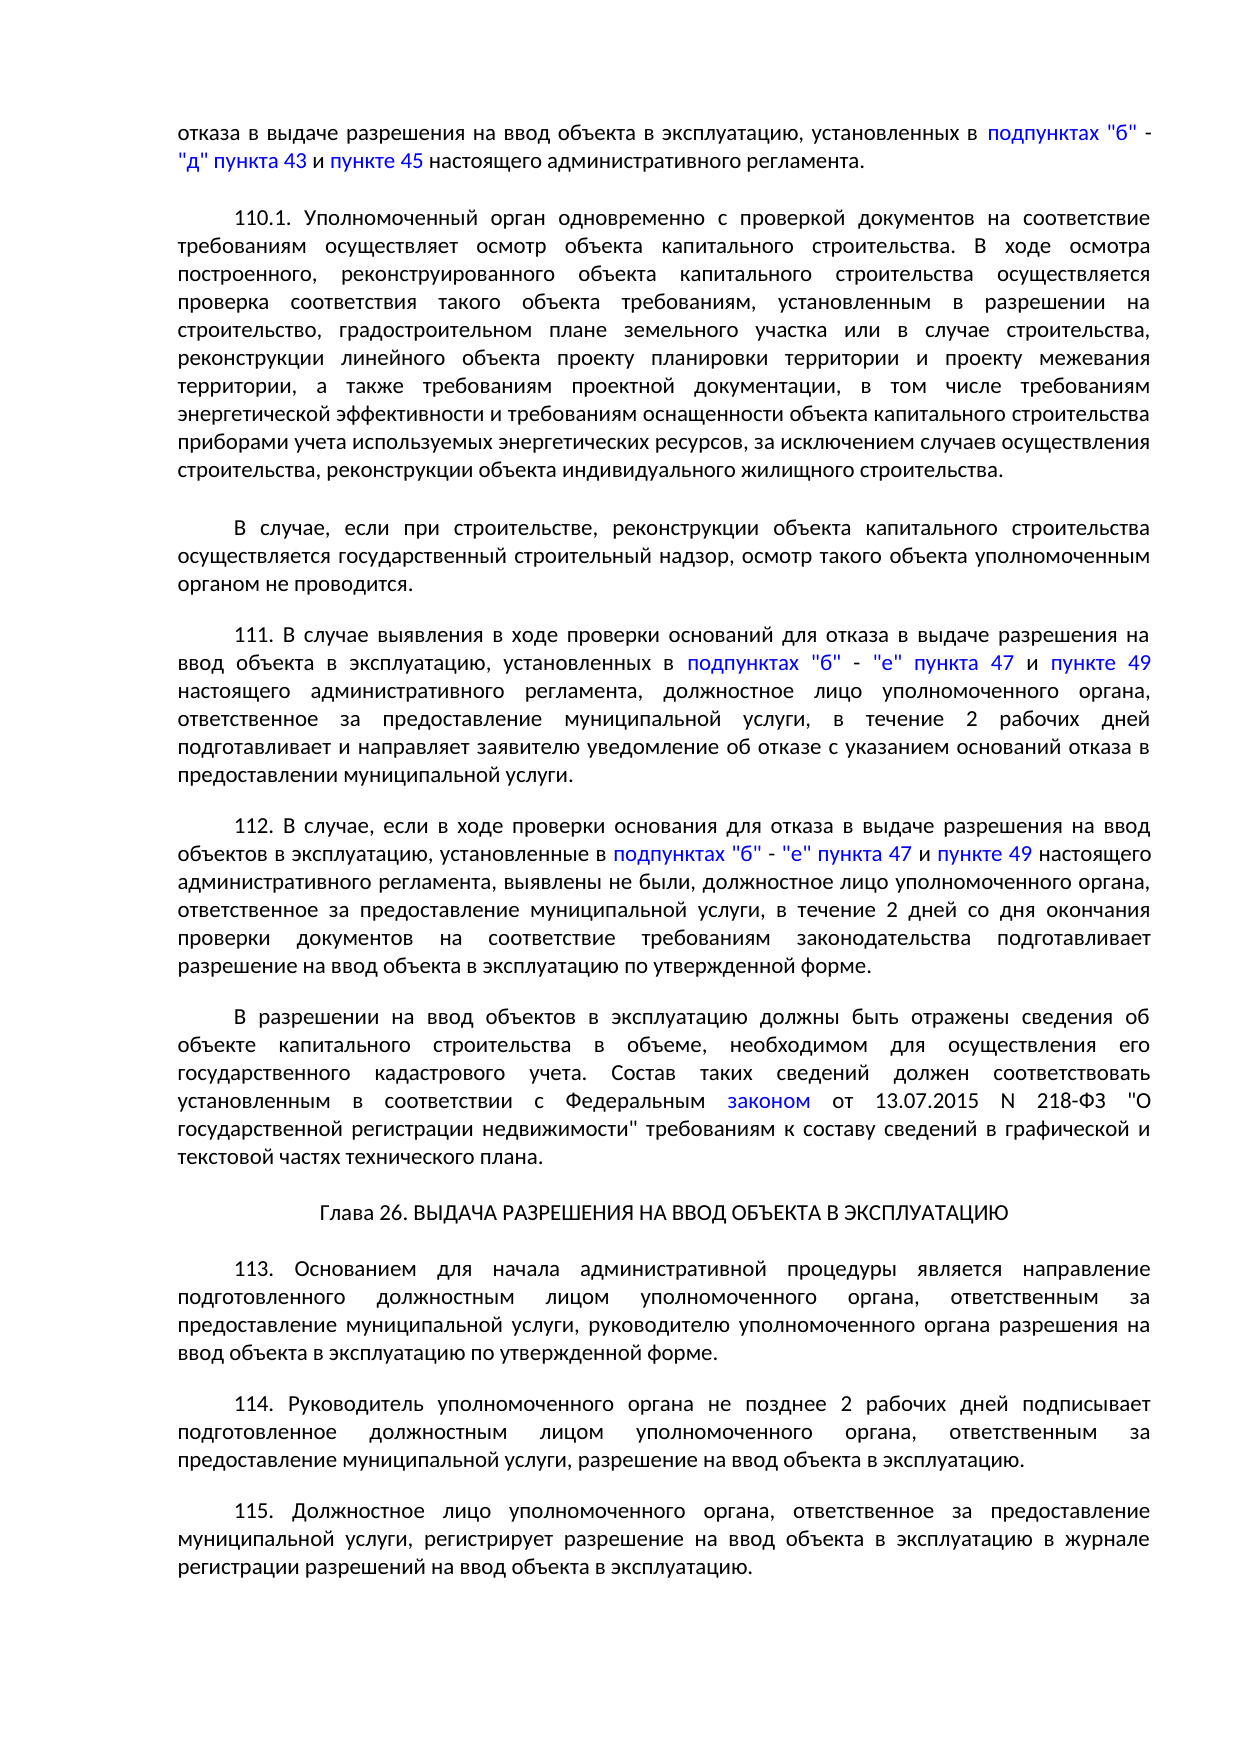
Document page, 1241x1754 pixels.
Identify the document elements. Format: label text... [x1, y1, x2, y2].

text В разрешении на ввод объектов в эксплуатацию должны быть отражены сведения об объекте капитального строительства в объеме, необходимом для осуществления его государственного кадастрового учета. Состав таких сведений должен соответствовать установленным в соответствии с Федеральным законом от 13.07.2015 N 218-ФЗ "О государственной регистрации недвижимости" требованиям к составу сведений в графической и текстовой частях технического плана. [177, 1002, 1152, 1170]
text 113. Основанием для начала административной процедуры является направление подготовленного должностным лицом уполномоченного органа, ответственным за предоставление муниципальной услуги, руководителю уполномоченного органа разрешения на ввод объекта в эксплуатацию по утвержденной форме. [177, 1254, 1152, 1366]
text Глава 26. ВЫДАЧА РАЗРЕШЕНИЯ НА ВВОД ОБЪЕКТА В ЭКСПЛУАТАЦИЮ [177, 1198, 1152, 1226]
text 115. Должностное лицо уполномоченного органа, ответственное за предоставление муниципальной услуги, регистрирует разрешение на ввод объекта в эксплуатацию в журнале регистрации разрешений на ввод объекта в эксплуатацию. [177, 1496, 1152, 1580]
text 112. В случае, если в ходе проверки основания для отказа в выдаче разрешения на ввод объектов в эксплуатацию, установленные в подпунктах "б" - "е" пункта 47 и пункте 49 настоящего административного регламента, выявлены не были, должностное лицо уполномоченного органа, ответственное за предоставление муниципальной услуги, в течение 2 дней со дня окончания проверки документов на соответствие требованиям законодательства подготавливает разрешение на ввод объекта в эксплуатацию по утвержденной форме. [177, 811, 1152, 979]
text 111. В случае выявления в ходе проверки оснований для отказа в выдаче разрешения на ввод объекта в эксплуатацию, установленных в подпунктах "б" - "е" пункта 47 и пункте 49 настоящего административного регламента, должностное лицо уполномоченного органа, ответственное за предоставление муниципальной услуги, в течение 2 рабочих дней подготавливает и направляет заявителю уведомление об отказе с указанием оснований отказа в предоставлении муниципальной услуги. [177, 620, 1152, 788]
text В случае, если при строительстве, реконструкции объекта капитального строительства осуществляется государственный строительный надзор, осмотр такого объекта уполномоченным органом не проводится. [177, 513, 1152, 597]
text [177, 118, 1152, 174]
text 114. Руководитель уполномоченного органа не позднее 2 рабочих дней подписывает подготовленное должностным лицом уполномоченного органа, ответственным за предоставление муниципальной услуги, разрешение на ввод объекта в эксплуатацию. [177, 1389, 1152, 1473]
text 110.1. Уполномоченный орган одновременно с проверкой документов на соответствие требованиям осуществляет осмотр объекта капитального строительства. В ходе осмотра построенного, реконструированного объекта капитального строительства осуществляется проверка соответствия такого объекта требованиям, установленным в разрешении на строительство, градостроительном плане земельного участка или в случае строительства, реконструкции линейного объекта проекту планировки территории и проекту межевания территории, а также требованиям проектной документации, в том числе требованиям энергетической эффективности и требованиям оснащенности объекта капитального строительства приборами учета используемых энергетических ресурсов, за исключением случаев осуществления строительства, реконструкции объекта индивидуального жилищного строительства. [177, 203, 1152, 483]
